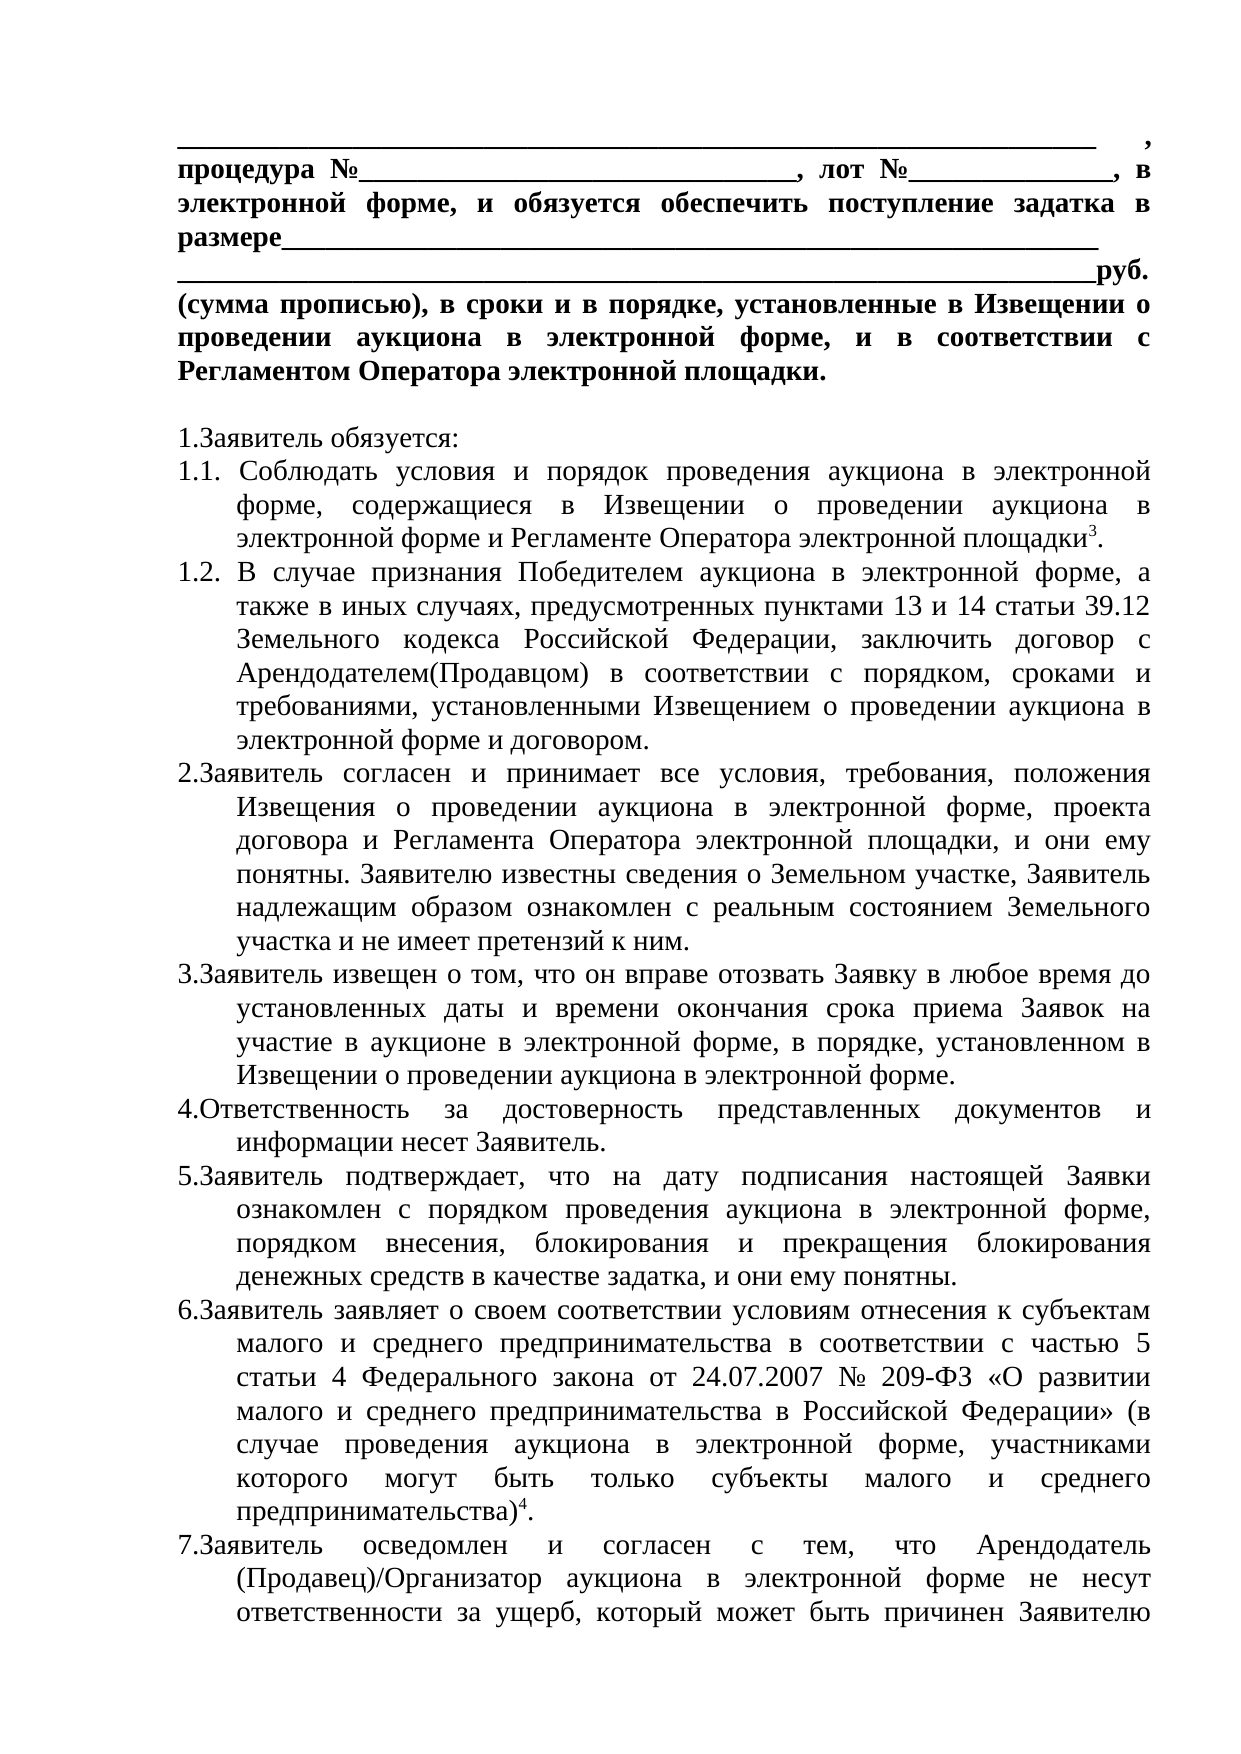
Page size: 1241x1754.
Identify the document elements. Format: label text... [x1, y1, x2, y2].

text 1.2. В случае признания Победителем аукциона в электронной форме, а также в иных случаях, предусмотренных пунктами 13 и 14 статьи 39.12 Земельного кодекса Российской Федерации, заключить договор с Арендодателем(Продавцом) в соответствии с порядком, сроками и требованиями, установленными Извещением о проведении аукциона в электронной форме и договором. [177, 554, 1152, 755]
text 1.1. Соблюдать условия и порядок проведения аукциона в электронной форме, содержащиеся в Извещении о проведении аукциона в электронной форме и Регламенте Оператора электронной площадки3. [177, 453, 1152, 554]
text 3.Заявитель извещен о том, что он вправе отозвать Заявку в любое время до установленных даты и времени окончания срока приема Заявок на участие в аукционе в электронной форме, в порядке, установленном в Извещении о проведении аукциона в электронной форме. [177, 957, 1152, 1091]
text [177, 1527, 1152, 1627]
text 6.Заявитель заявляет о своем соответствии условиям отнесения к субъектам малого и среднего предпринимательства в соответствии с частью 5 статьи 4 Федерального закона от 24.07.2007 № 209-ФЗ «О развитии малого и среднего предпринимательства в Российской Федерации» (в случае проведения аукциона в электронной форме, участниками которого могут быть только субъекты малого и среднего предпринимательства)4. [177, 1292, 1152, 1527]
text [177, 118, 1152, 386]
text 4.Ответственность за достоверность представленных документов и информации несет Заявитель. [177, 1091, 1152, 1158]
text 2.Заявитель согласен и принимает все условия, требования, положения Извещения о проведении аукциона в электронной форме, проекта договора и Регламента Оператора электронной площадки, и они ему понятны. Заявителю известны сведения о Земельном участке, Заявитель надлежащим образом ознакомлен с реальным состоянием Земельного участка и не имеет претензий к ним. [177, 755, 1152, 957]
text 1.Заявитель обязуется: [177, 420, 1152, 453]
text 5.Заявитель подтверждает, что на дату подписания настоящей Заявки ознакомлен с порядком проведения аукциона в электронной форме, порядком внесения, блокирования и прекращения блокирования денежных средств в качестве задатка, и они ему понятны. [177, 1158, 1152, 1292]
